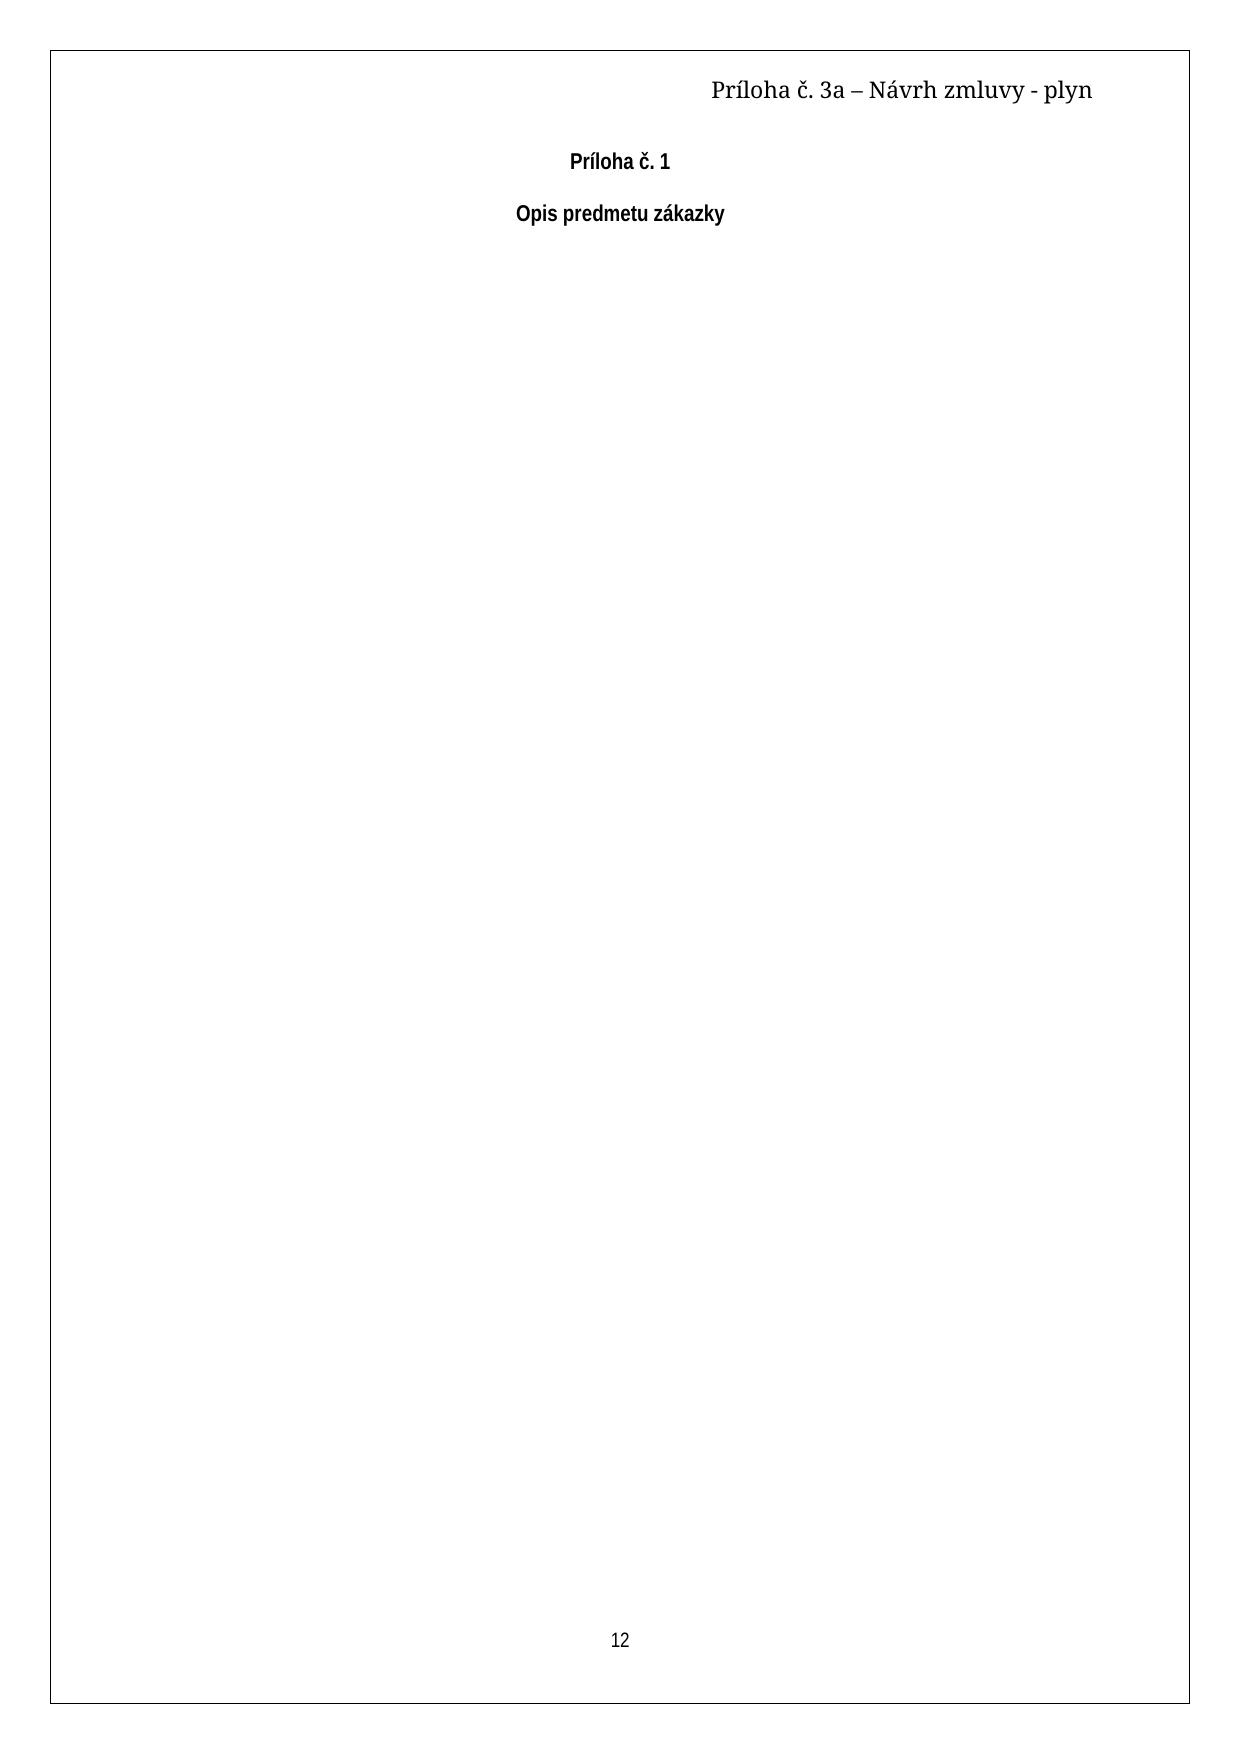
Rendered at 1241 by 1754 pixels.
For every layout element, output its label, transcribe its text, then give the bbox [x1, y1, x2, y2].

text Opis predmetu zákazky [147, 200, 1093, 227]
text Príloha č. 1 [147, 148, 1093, 174]
